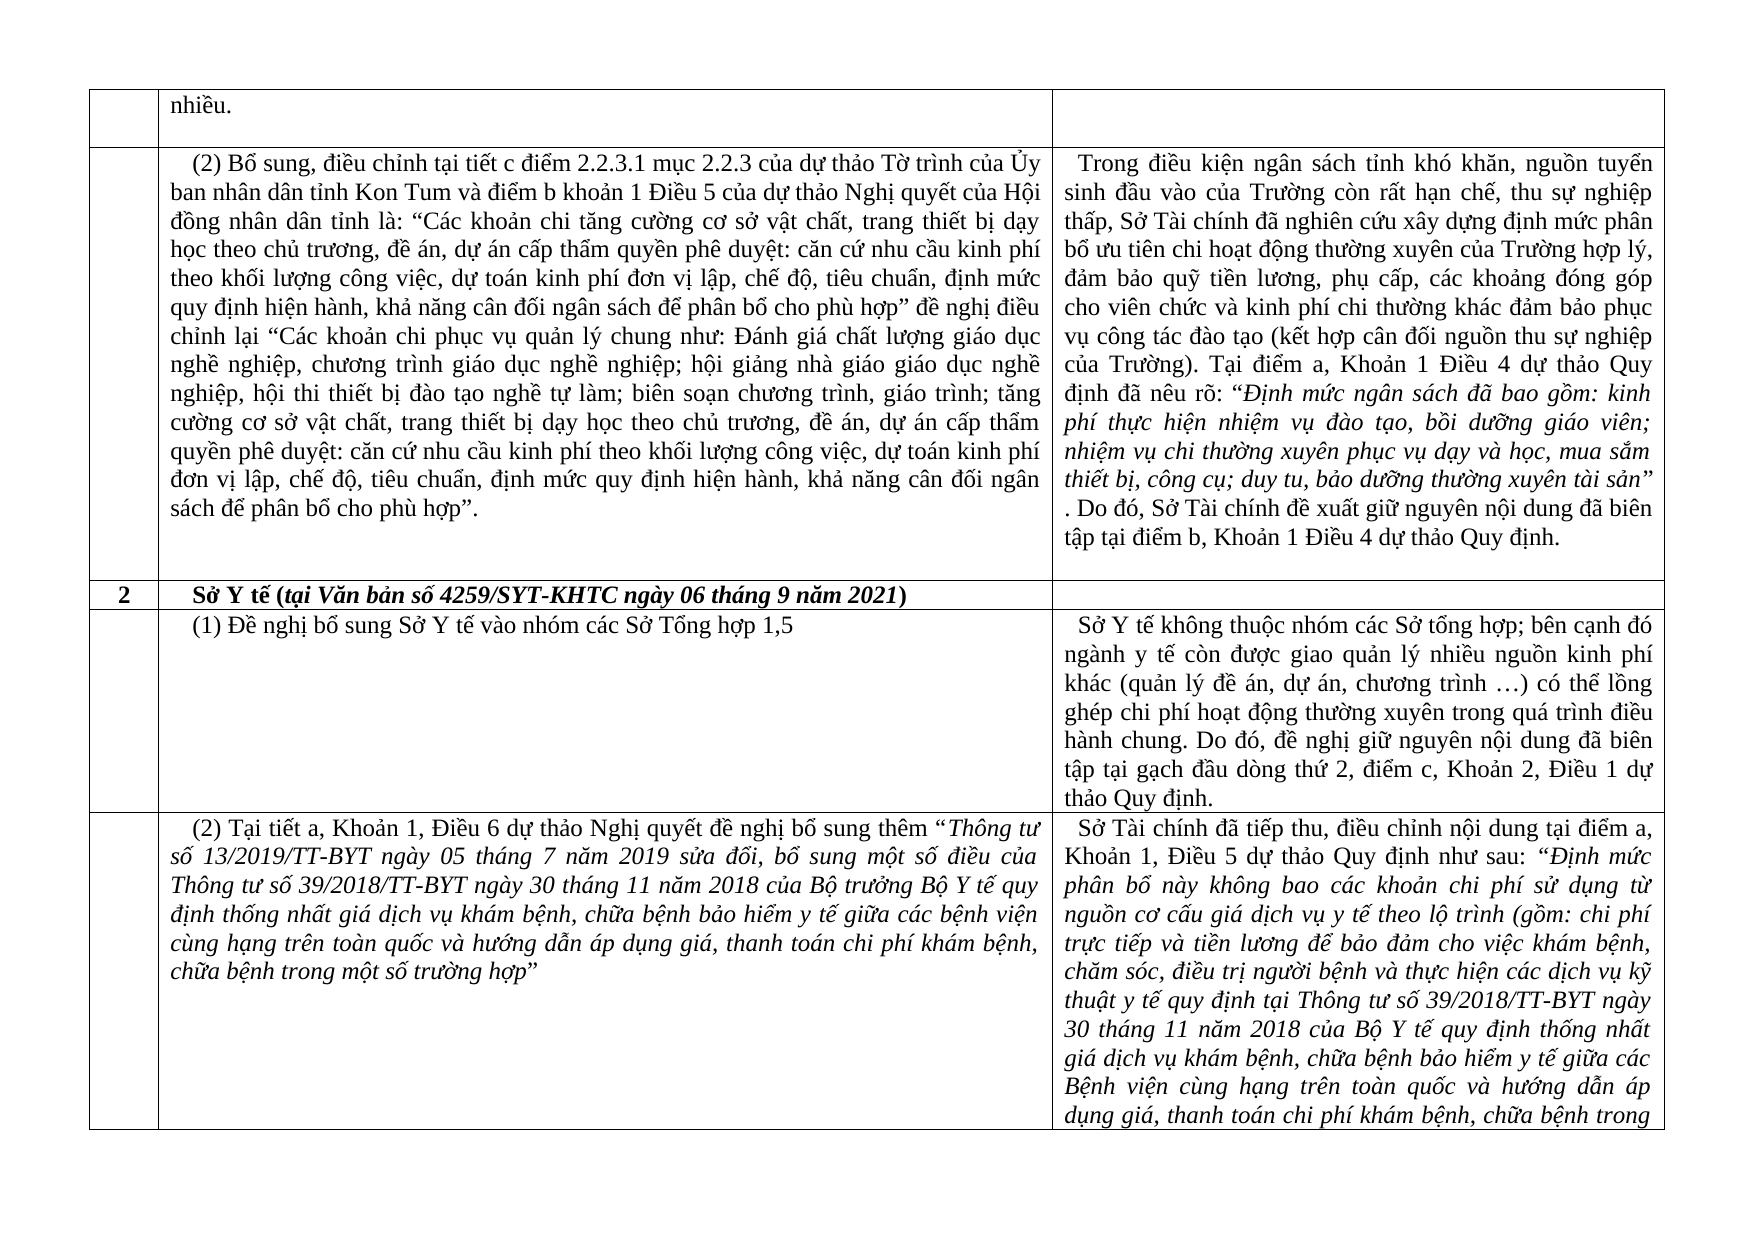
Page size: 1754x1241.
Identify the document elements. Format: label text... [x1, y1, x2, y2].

table_cell [90, 610, 158, 812]
table_cell Sở Y tế (tại Văn bản số 4259/SYT-KHTC ngày 06 tháng 9 năm 2021) [159, 581, 1052, 609]
table_cell (1) Đề nghị bổ sung Sở Y tế vào nhóm các Sở Tổng hợp 1,5 [159, 610, 1052, 812]
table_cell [1053, 90, 1664, 147]
table_cell Trong điều kiện ngân sách tỉnh khó khăn, nguồn tuyển sinh đầu vào của Trường còn rất hạn chế, thu sự nghiệp thấp, Sở Tài chính đã nghiên cứu xây dựng định mức phân bổ ưu tiên chi hoạt động thường xuyên của Trường hợp lý, đảm bảo quỹ tiền lương, phụ cấp, các khoảng đóng góp cho viên chức và kinh phí chi thường khác đảm bảo phục vụ công tác đào tạo (kết hợp cân đối nguồn thu sự nghiệp của Trường). Tại điểm a, Khoản 1 Điều 4 dự thảo Quy định đã nêu rõ: “Định mức ngân sách đã bao gồm: kinh phí thực hiện nhiệm vụ đào tạo, bồi dưỡng giáo viên; nhiệm vụ chi thường xuyên phục vụ dạy và học, mua sắm thiết bị, công cụ; duy tu, bảo dưỡng thường xuyên tài sản” . Do đó, Sở Tài chính đề xuất giữ nguyên nội dung đã biên tập tại điểm b, Khoản 1 Điều 4 dự thảo Quy định. [1053, 148, 1664, 579]
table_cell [1053, 813, 1664, 1129]
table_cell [159, 90, 1052, 147]
table_cell (2) Bổ sung, điều chỉnh tại tiết c điểm 2.2.3.1 mục 2.2.3 của dự thảo Tờ trình của Ủy ban nhân dân tỉnh Kon Tum và điểm b khoản 1 Điều 5 của dự thảo Nghị quyết của Hội đồng nhân dân tỉnh là: “Các khoản chi tăng cường cơ sở vật chất, trang thiết bị dạy học theo chủ trương, đề án, dự án cấp thẩm quyền phê duyệt: căn cứ nhu cầu kinh phí theo khối lượng công việc, dự toán kinh phí đơn vị lập, chế độ, tiêu chuẩn, định mức quy định hiện hành, khả năng cân đối ngân sách để phân bổ cho phù hợp” đề nghị điều chỉnh lại “Các khoản chi phục vụ quản lý chung như: Đánh giá chất lượng giáo dục nghề nghiệp, chương trình giáo dục nghề nghiệp; hội giảng nhà giáo giáo dục nghề nghiệp, hội thi thiết bị đào tạo nghề tự làm; biên soạn chương trình, giáo trình; tăng cường cơ sở vật chất, trang thiết bị dạy học theo chủ trương, đề án, dự án cấp thẩm quyền phê duyệt: căn cứ nhu cầu kinh phí theo khối lượng công việc, dự toán kinh phí đơn vị lập, chế độ, tiêu chuẩn, định mức quy định hiện hành, khả năng cân đối ngân sách để phân bổ cho phù hợp”. [159, 148, 1052, 579]
table_cell [90, 813, 158, 1129]
table_cell 2 [90, 581, 158, 609]
table_cell [90, 90, 158, 147]
table_cell [1053, 581, 1664, 609]
table_cell Sở Y tế không thuộc nhóm các Sở tổng hợp; bên cạnh đó ngành y tế còn được giao quản lý nhiều nguồn kinh phí khác (quản lý đề án, dự án, chương trình …) có thể lồng ghép chi phí hoạt động thường xuyên trong quá trình điều hành chung. Do đó, đề nghị giữ nguyên nội dung đã biên tập tại gạch đầu dòng thứ 2, điểm c, Khoản 2, Điều 1 dự thảo Quy định. [1053, 610, 1664, 812]
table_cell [159, 813, 1052, 1129]
table_cell [90, 148, 158, 579]
